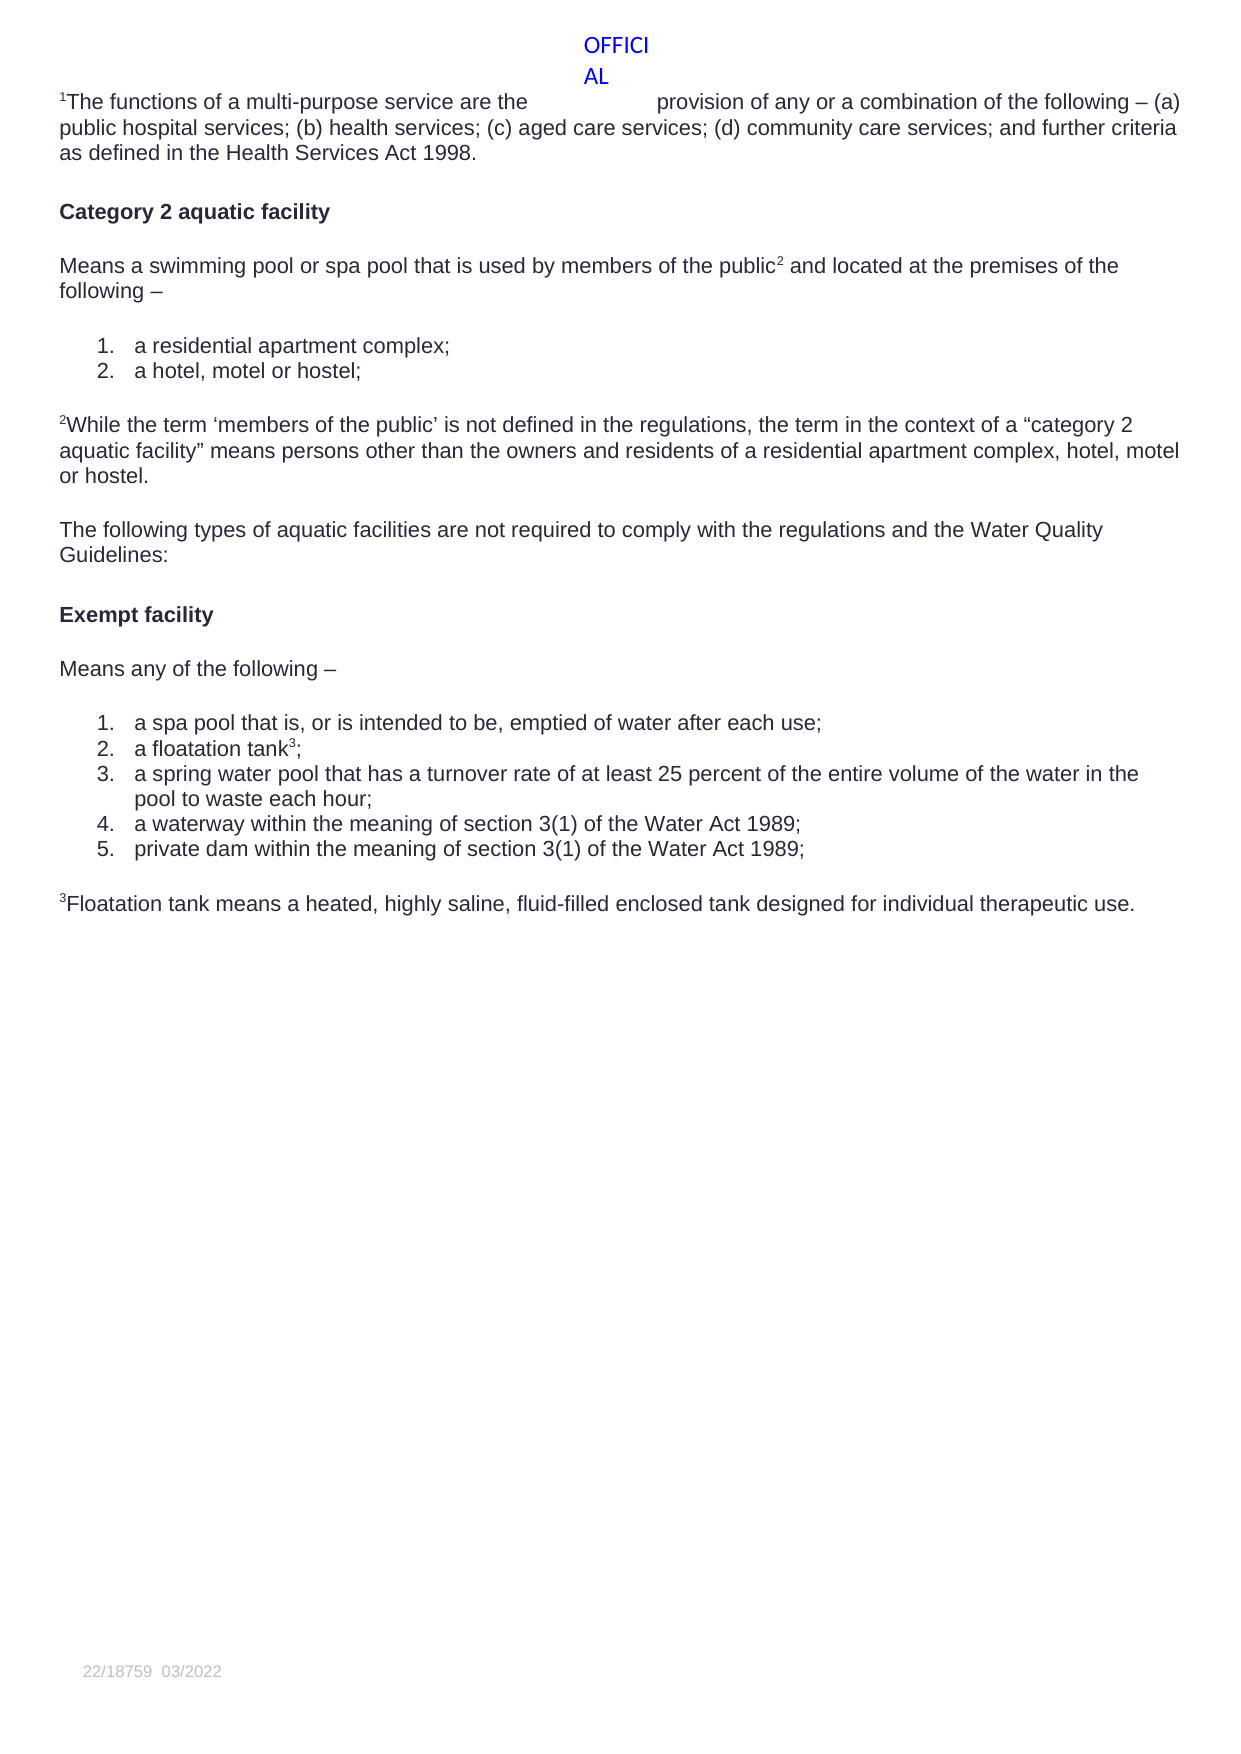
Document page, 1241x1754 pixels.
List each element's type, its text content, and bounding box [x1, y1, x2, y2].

list a hotel, motel or hostel; [97, 358, 1181, 383]
list a floatation tank3; [97, 736, 1181, 761]
list private dam within the meaning of section 3(1) of the Water Act 1989; [97, 836, 1181, 862]
list a spring water pool that has a turnover rate of at least 25 percent of the entire volume of the water in the pool to waste each hour; [97, 761, 1181, 811]
list a residential apartment complex; [97, 333, 1181, 358]
text The following types of aquatic facilities are not required to comply with the regulations and the Water Quality Guidelines: [59, 517, 1181, 568]
subtitle Exempt facility [59, 597, 1181, 627]
text 1The functions of a multi-purpose service are the provision of any or a combination of the following – (a) public hospital services; (b) health services; (c) aged care services; (d) community care services; and further criteria as defined in the Health Services Act 1998. [59, 89, 1181, 165]
list a spa pool that is, or is intended to be, emptied of water after each use; [97, 710, 1181, 736]
subtitle Category 2 aquatic facility [59, 194, 1181, 224]
text Means a swimming pool or spa pool that is used by members of the public2 and located at the premises of the following – [59, 253, 1181, 304]
text Means any of the following – [59, 656, 1181, 681]
text 3Floatation tank means a heated, highly saline, fluid-filled enclosed tank designed for individual therapeutic use. [59, 891, 1181, 916]
text 2While the term ‘members of the public’ is not defined in the regulations, the term in the context of a “category 2 aquatic facility” means persons other than the owners and residents of a residential apartment complex, hotel, motel or hostel. [59, 412, 1181, 488]
list a waterway within the meaning of section 3(1) of the Water Act 1989; [97, 811, 1181, 836]
